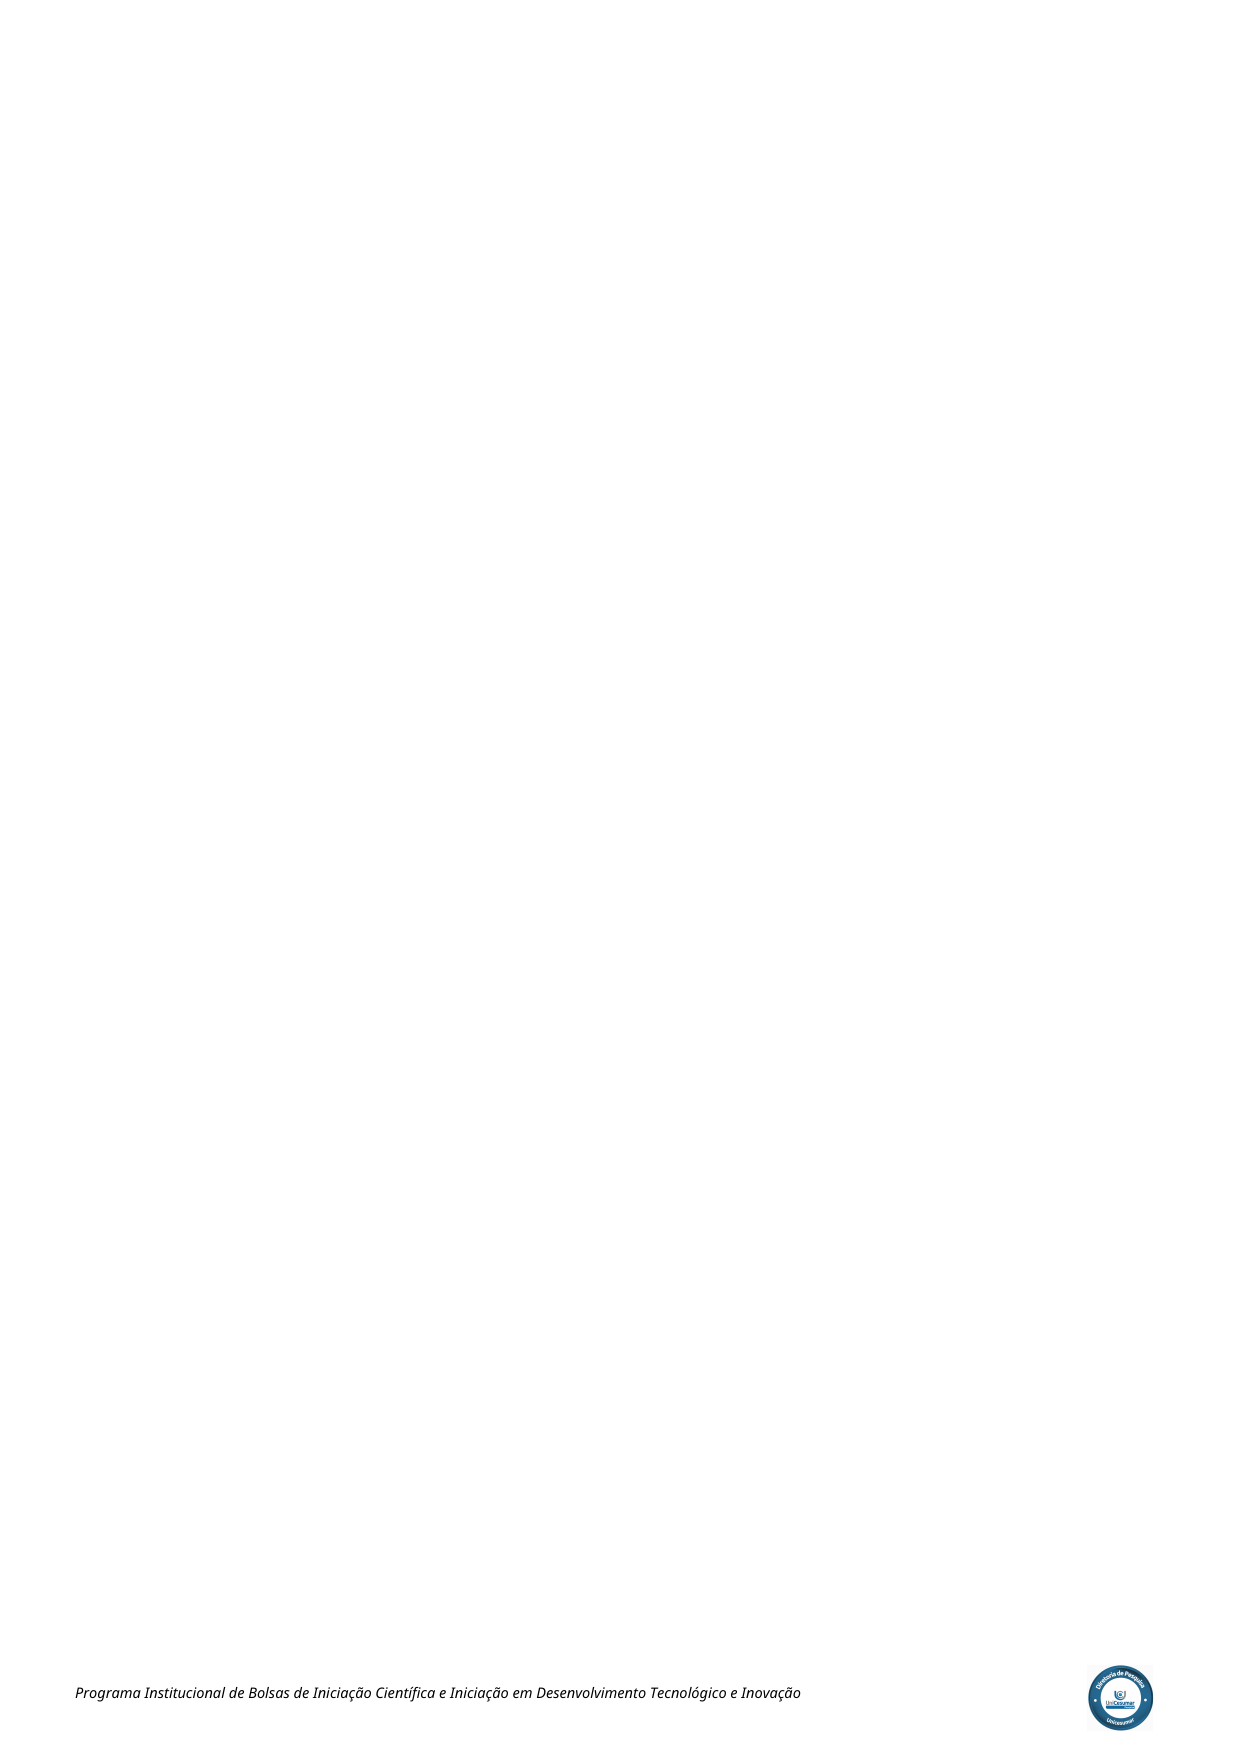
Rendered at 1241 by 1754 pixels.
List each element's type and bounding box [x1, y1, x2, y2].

picture [1087, 1665, 1154, 1731]
